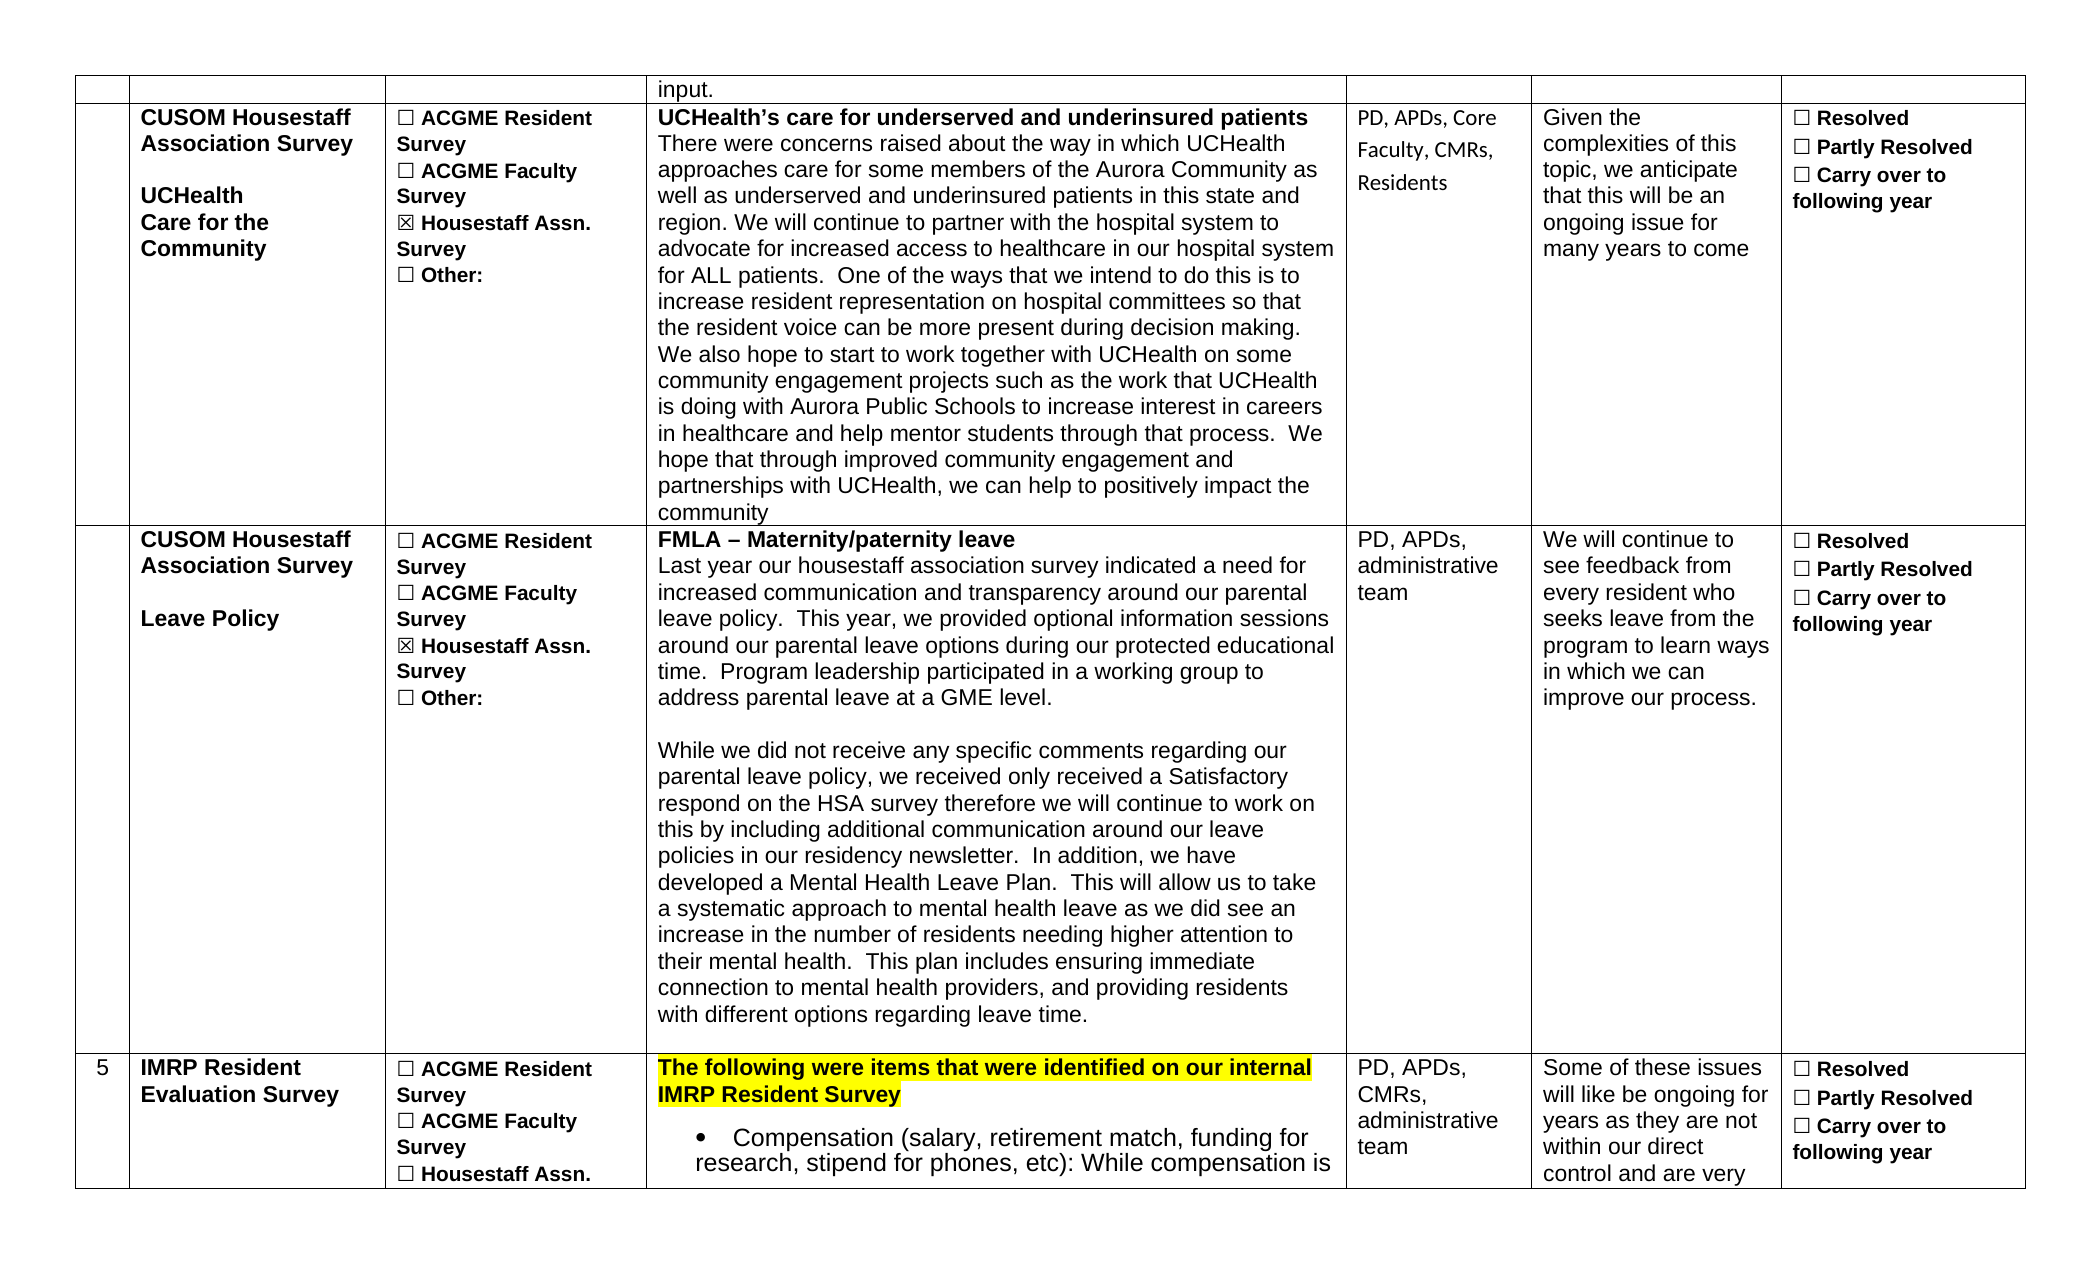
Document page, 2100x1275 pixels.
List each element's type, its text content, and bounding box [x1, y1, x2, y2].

table_cell 5 [76, 1054, 129, 1187]
table_cell We will continue to see feedback from every resident who seeks leave from the program to learn ways in which we can improve our process. [1532, 526, 1781, 1053]
table_cell UCHealth’s care for underserved and underinsured patients There were concerns raised about the way in which UCHealth approaches care for some members of the Aurora Community as well as underserved and underinsured patients in this state and region. We will continue to partner with the hospital system to advocate for increased access to healthcare in our hospital system for ALL patients. One of the ways that we intend to do this is to increase resident representation on hospital committees so that the resident voice can be more present during decision making. We also hope to start to work together with UCHealth on some community engagement projects such as the work that UCHealth is doing with Aurora Public Schools to increase interest in careers in healthcare and help mentor students through that process. We hope that through improved community engagement and partnerships with UCHealth, we can help to positively impact the community [647, 104, 1346, 525]
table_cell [1347, 76, 1531, 102]
table_cell CUSOM Housestaff Association Survey Leave Policy [130, 526, 385, 1053]
table_cell [76, 526, 129, 1053]
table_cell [1347, 1054, 1531, 1187]
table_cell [647, 1054, 1346, 1187]
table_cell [1532, 76, 1781, 102]
table_cell CUSOM Housestaff Association Survey UCHealth Care for the Community [130, 104, 385, 525]
table_cell ACGME Resident Survey ACGME Faculty Survey Housestaff Assn. Survey Other: [386, 526, 646, 1053]
table_cell Given the complexities of this topic, we anticipate that this will be an ongoing issue for many years to come [1532, 104, 1781, 525]
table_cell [647, 76, 1346, 102]
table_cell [1782, 1054, 2025, 1187]
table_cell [1532, 1054, 1781, 1187]
table_cell Resolved Partly Resolved Carry over to following year [1782, 526, 2025, 1053]
table_cell PD, APDs, Core Faculty, CMRs, Residents [1347, 104, 1531, 525]
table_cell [1782, 76, 2025, 102]
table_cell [1782, 104, 2025, 525]
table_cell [386, 76, 646, 102]
table_cell [76, 76, 129, 102]
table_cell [130, 1054, 385, 1187]
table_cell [386, 104, 646, 525]
table_cell PD, APDs, administrative team [1347, 526, 1531, 1053]
table_cell FMLA – Maternity/paternity leave Last year our housestaff association survey indicated a need for increased communication and transparency around our parental leave policy. This year, we provided optional information sessions around our parental leave options during our protected educational time. Program leadership participated in a working group to address parental leave at a GME level. While we did not receive any specific comments regarding our parental leave policy, we received only received a Satisfactory respond on the HSA survey therefore we will continue to work on this by including additional communication around our leave policies in our residency newsletter. In addition, we have developed a Mental Health Leave Plan. This will allow us to take a systematic approach to mental health leave as we did see an increase in the number of residents needing higher attention to their mental health. This plan includes ensuring immediate connection to mental health providers, and providing residents with different options regarding leave time. [647, 526, 1346, 1053]
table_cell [386, 1054, 646, 1187]
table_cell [130, 76, 385, 102]
table_cell [76, 104, 129, 525]
